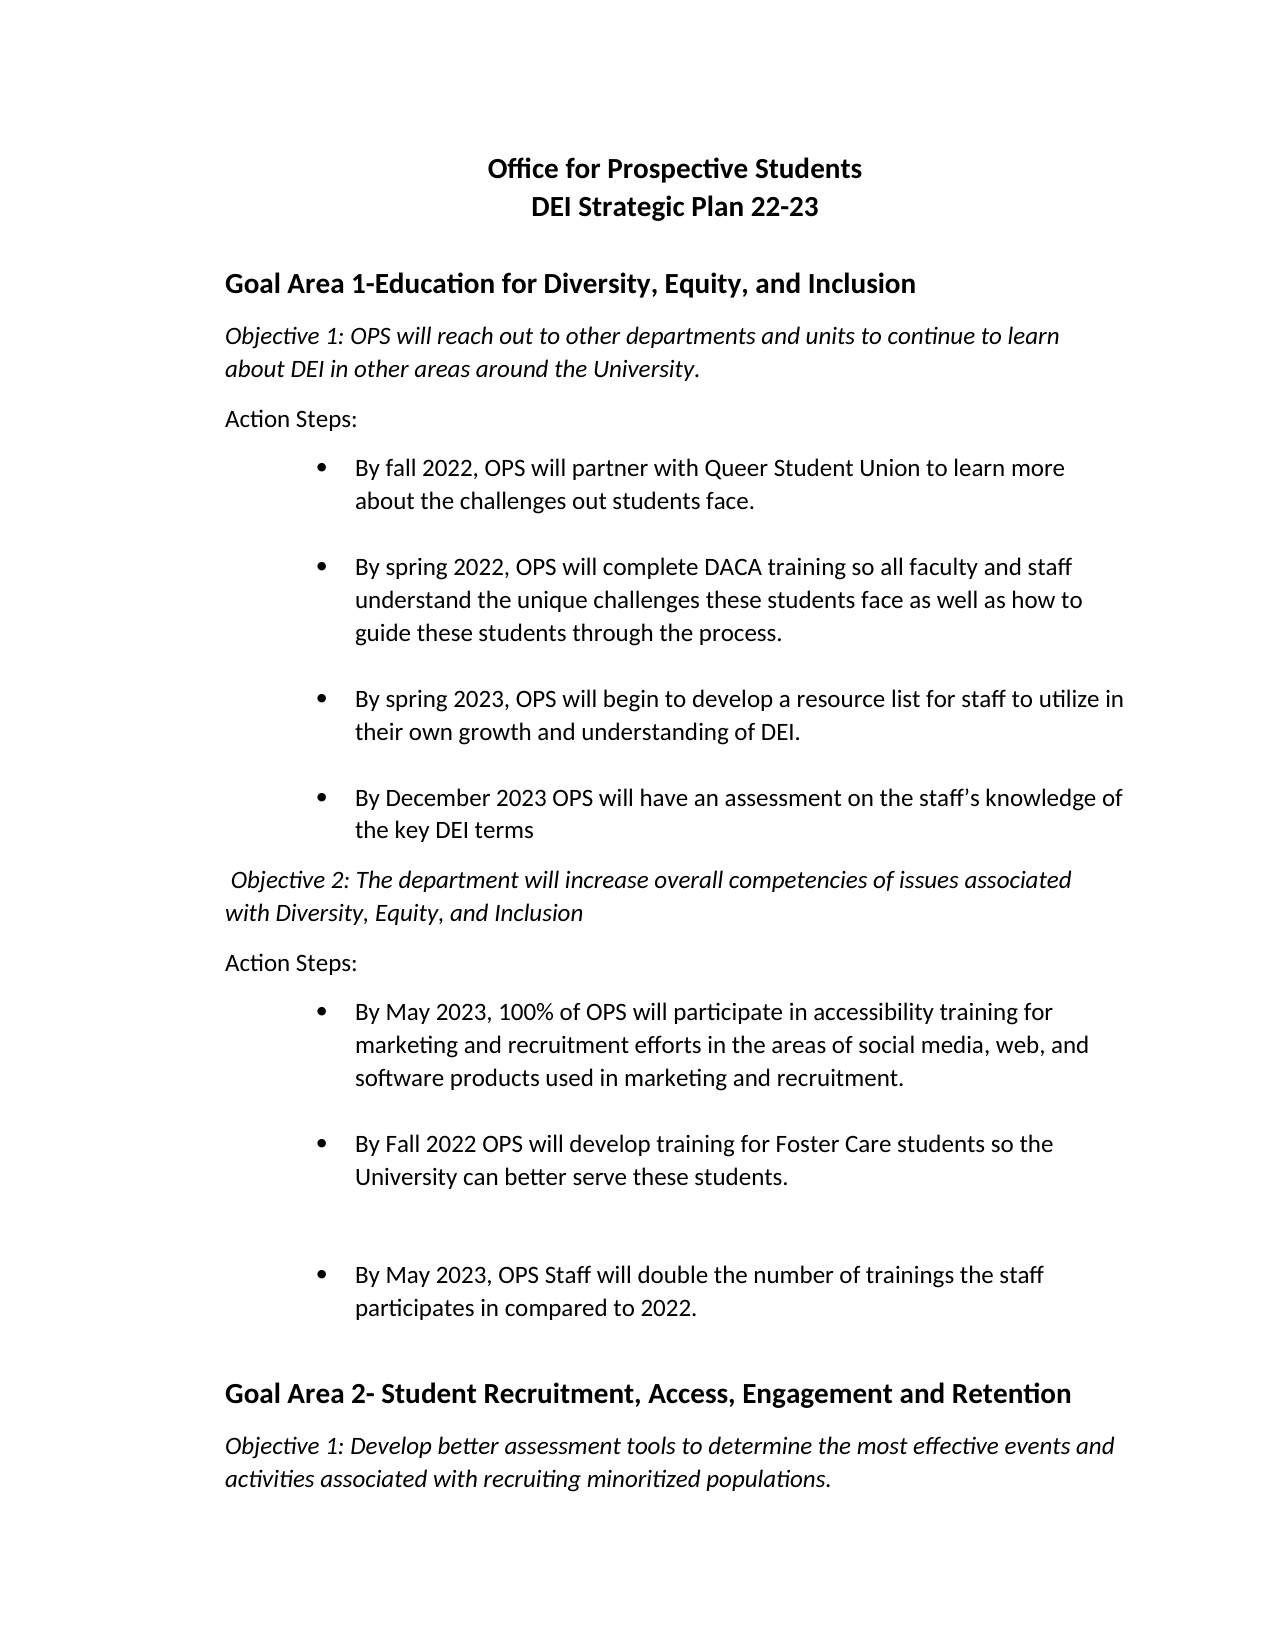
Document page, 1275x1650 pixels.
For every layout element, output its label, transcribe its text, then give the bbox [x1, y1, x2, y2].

text Action Steps: [150, 947, 1125, 977]
text Objective 2: The department will increase overall competencies of issues associated with Diversity, Equity, and Inclusion [225, 864, 1125, 928]
list By spring 2022, OPS will complete DACA training so all faculty and staff understand the unique challenges these students face as well as how to guide these students through the process. [317, 551, 1125, 648]
list DEI Strategic Plan 22-23 [225, 188, 1125, 224]
list By December 2023 OPS will have an assessment on the staff’s knowledge of the key DEI terms [317, 782, 1125, 845]
list Goal Area 1-Education for Diversity, Equity, and Inclusion [225, 265, 1125, 301]
list Office for Prospective Students [225, 150, 1125, 186]
text Goal Area 2- Student Recruitment, Access, Engagement and Retention [225, 1375, 1125, 1411]
list By fall 2022, OPS will partner with Queer Student Union to learn more about the challenges out students face. [317, 452, 1125, 516]
text Objective 1: Develop better assessment tools to determine the most effective events and activities associated with recruiting minoritized populations. [225, 1430, 1125, 1493]
list By May 2023, 100% of OPS will participate in accessibility training for marketing and recruitment efforts in the areas of social media, web, and software products used in marketing and recruitment. [317, 996, 1125, 1093]
text Objective 1: OPS will reach out to other departments and units to continue to learn about DEI in other areas around the University. [225, 320, 1125, 384]
list By Fall 2022 OPS will develop training for Foster Care students so the University can better serve these students. [317, 1128, 1125, 1191]
list By May 2023, OPS Staff will double the number of trainings the staff participates in compared to 2022. [317, 1259, 1125, 1323]
list By spring 2023, OPS will begin to develop a resource list for staff to utilize in their own growth and understanding of DEI. [317, 683, 1125, 746]
text Action Steps: [225, 403, 1125, 433]
